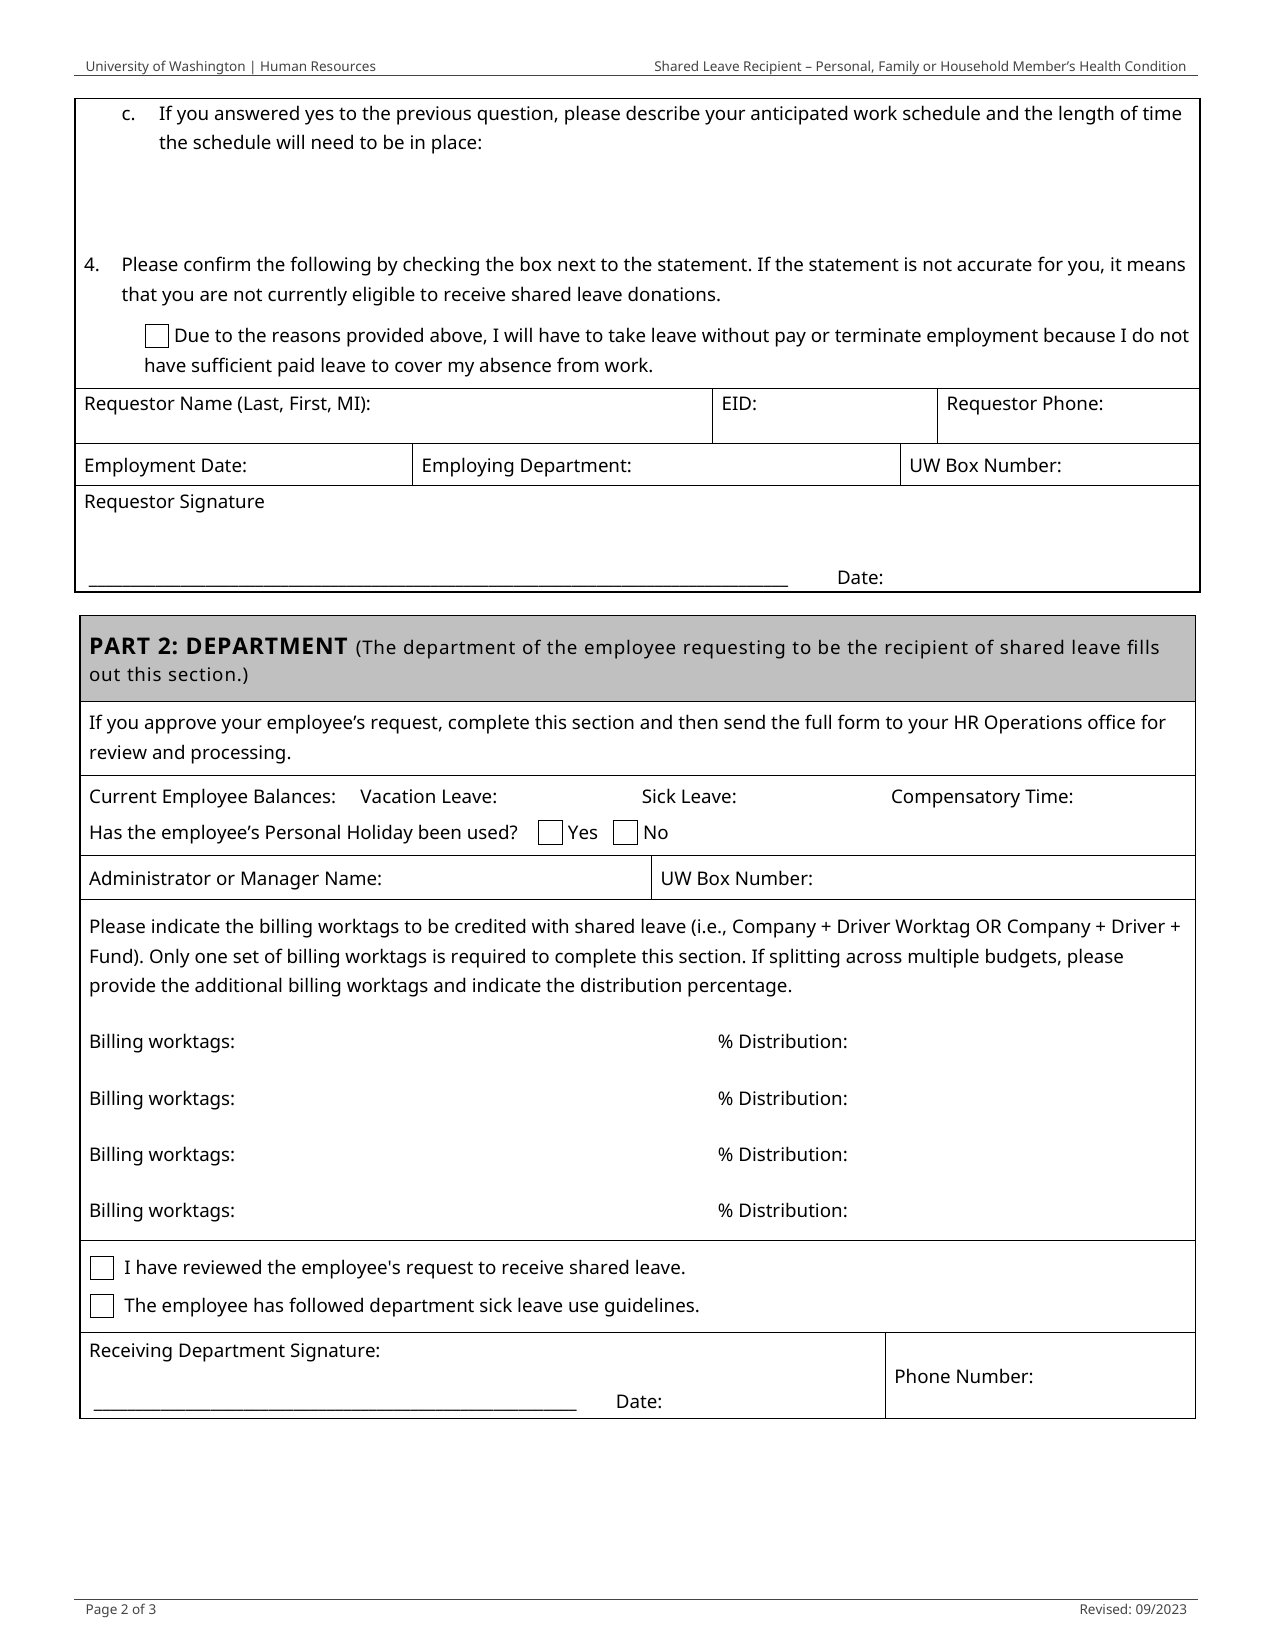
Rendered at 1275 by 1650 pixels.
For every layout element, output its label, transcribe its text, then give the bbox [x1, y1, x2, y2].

table_cell % Distribution: [709, 1127, 1195, 1183]
table_cell UW Box Number: [652, 856, 1195, 899]
table_cell Billing worktags: [81, 1071, 709, 1127]
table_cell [76, 99, 1199, 388]
table_cell Employment Date: [76, 444, 412, 485]
table_cell I have reviewed the employee's request to receive shared leave. The employee has followed department sick leave use guidelines. [81, 1241, 1195, 1332]
table_cell % Distribution: [709, 1183, 1195, 1239]
table_cell Receiving Department Signature: __________________________________________________________ Date: [81, 1333, 885, 1418]
table_cell Phone Number: [886, 1333, 1195, 1418]
table_cell Requestor Name (Last, First, MI): [76, 389, 712, 443]
table_cell EID: [713, 389, 937, 443]
table_cell % Distribution: [709, 1015, 1195, 1071]
table_cell Current Employee Balances: Vacation Leave: Sick Leave: Compensatory Time: Has the employee’s Personal Holiday been used? Yes No [81, 776, 1195, 855]
table_cell If you approve your employee’s request, complete this section and then send the full form to your HR Operations office for review and processing. [81, 702, 1195, 775]
table_cell Requestor Signature ____________________________________________________________________________________ Date: [76, 486, 1199, 591]
table_cell % Distribution: [709, 1071, 1195, 1127]
table_cell UW Box Number: [901, 444, 1199, 485]
table_cell Employing Department: [413, 444, 900, 485]
table_cell Billing worktags: [81, 1015, 709, 1071]
table_cell Billing worktags: [81, 1127, 709, 1183]
table_cell Please indicate the billing worktags to be credited with shared leave (i.e., Company + Driver Worktag OR Company + Driver + Fund). Only one set of billing worktags is required to complete this section. If splitting across multiple budgets, please provide the additional billing worktags and indicate the distribution percentage. [81, 900, 1195, 1014]
table_cell Billing worktags: [81, 1183, 709, 1239]
table_header PART 2: DEPARTMENT (The department of the employee requesting to be the recipient of shared leave fills out this section.) [81, 616, 1195, 701]
table_cell Requestor Phone: [938, 389, 1199, 443]
table_cell Administrator or Manager Name: [81, 856, 651, 899]
